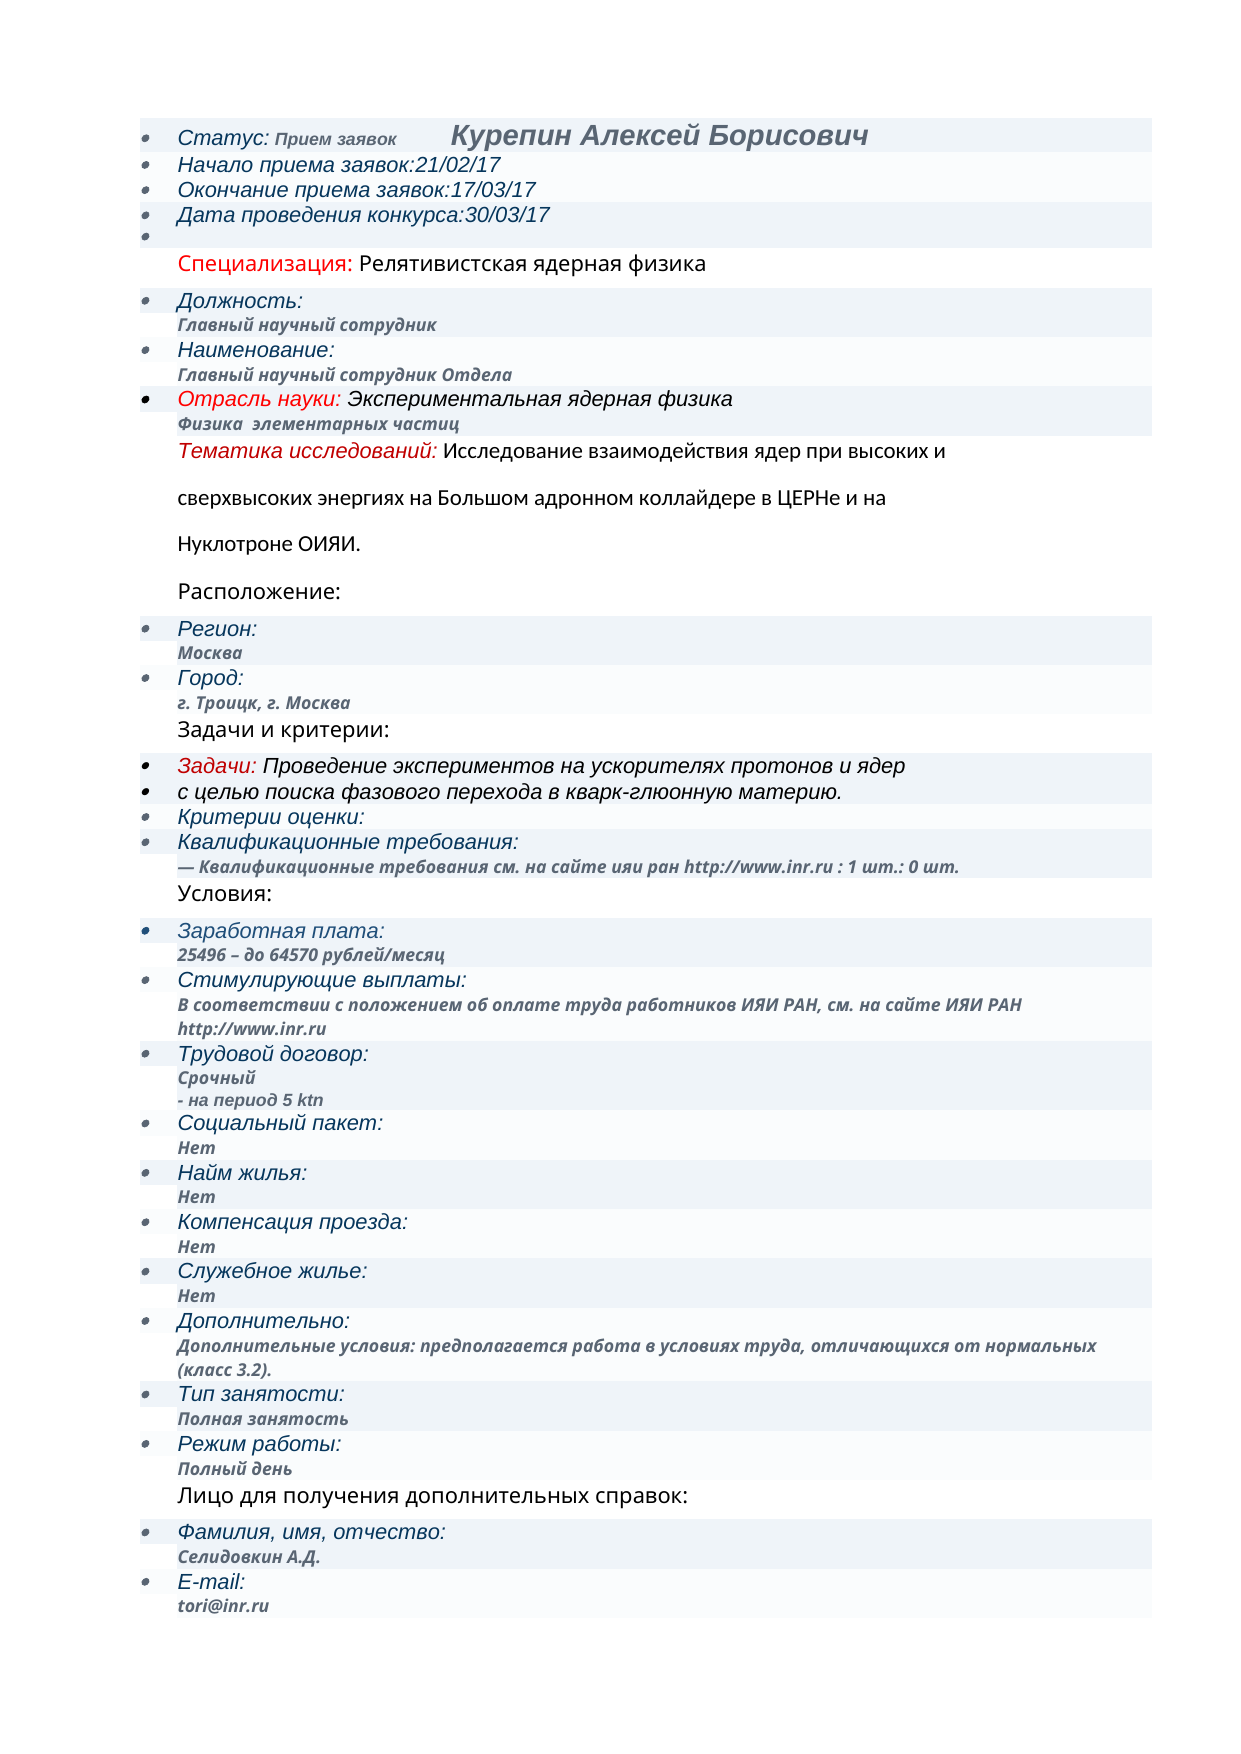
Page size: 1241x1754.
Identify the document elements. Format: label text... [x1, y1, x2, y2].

text 25496 – до 64570 рублей/месяц [177, 943, 1152, 967]
text Срочный [177, 1066, 1152, 1090]
text Физика элементарных частиц [177, 412, 1152, 436]
list Тип занятости: [140, 1381, 1152, 1407]
text Главный научный сотрудник [177, 313, 1152, 337]
list Квалификационные требования: [140, 829, 1152, 854]
list Заработная плата: [140, 918, 1152, 943]
list Режим работы: [140, 1431, 1152, 1456]
list Должность: [140, 288, 1152, 313]
text Специализация: Релятивистская ядерная физика [177, 248, 1152, 278]
text В соответствии с положением об оплате труда работников ИЯИ РАН, см. на сайте ИЯИ РАН http://www.inr.ru [177, 992, 1152, 1041]
list Дополнительно: [140, 1308, 1152, 1333]
list Стимулирующие выплаты: [140, 967, 1152, 992]
list Начало приема заявок:21/02/17 [140, 152, 1152, 177]
text Полный день [177, 1456, 1152, 1480]
text Нет [177, 1284, 1152, 1308]
list Компенсация проезда: [140, 1209, 1152, 1234]
text Полная занятость [177, 1407, 1152, 1431]
text Нет [177, 1185, 1152, 1209]
list Трудовой договор: [140, 1041, 1152, 1066]
list Регион: [140, 616, 1152, 641]
text tori@inr.ru [177, 1594, 1152, 1618]
text Главный научный сотрудник Отдела [177, 362, 1152, 386]
list Задачи: Проведение экспериментов на ускорителях протонов и ядер [140, 753, 1152, 779]
text Дополнительные условия: предполагается работа в условиях труда, отличающихся от нормальных (класс 3.2). [177, 1333, 1152, 1381]
list Отрасль науки: Экспериментальная ядерная физика [140, 386, 1152, 412]
text сверхвысоких энергиях на Большом адронном коллайдере в ЦЕРНе и на [177, 483, 1152, 511]
text Нет [177, 1136, 1152, 1160]
text Лицо для получения дополнительных справок: [177, 1480, 1152, 1510]
text Нет [177, 1234, 1152, 1258]
list Статус: Прием заявок Курепин Алексей Борисович [140, 118, 1152, 152]
text — Квалификационные требования см. на сайте ияи ран http://www.inr.ru : 1 шт.: 0 шт. [177, 854, 1152, 878]
list Окончание приема заявок:17/03/17 [140, 177, 1152, 202]
list Служебное жилье: [140, 1258, 1152, 1284]
text Задачи и критерии: [177, 714, 1152, 744]
list Наименование: [140, 337, 1152, 362]
list Дата проведения конкурса:30/03/17 [140, 202, 1152, 227]
text Условия: [177, 878, 1152, 908]
list с целью поиска фазового перехода в кварк-глюонную материю. [140, 779, 1152, 804]
text Расположение: [177, 576, 1152, 606]
list Город: [140, 665, 1152, 690]
text Тематика исследований: Исследование взаимодействия ядер при высоких и [177, 436, 1152, 464]
text Селидовкин А.Д. [177, 1544, 1152, 1569]
list Фамилия, имя, отчество: [140, 1519, 1152, 1544]
list Найм жилья: [140, 1160, 1152, 1185]
list E-mail: [140, 1569, 1152, 1594]
text - на период 5 ktn [177, 1090, 1152, 1110]
list Социальный пакет: [140, 1110, 1152, 1136]
text г. Троицк, г. Москва [177, 690, 1152, 714]
text Нуклотроне ОИЯИ. [177, 529, 1152, 557]
text Москва [177, 641, 1152, 665]
list Критерии оценки: [140, 804, 1152, 829]
